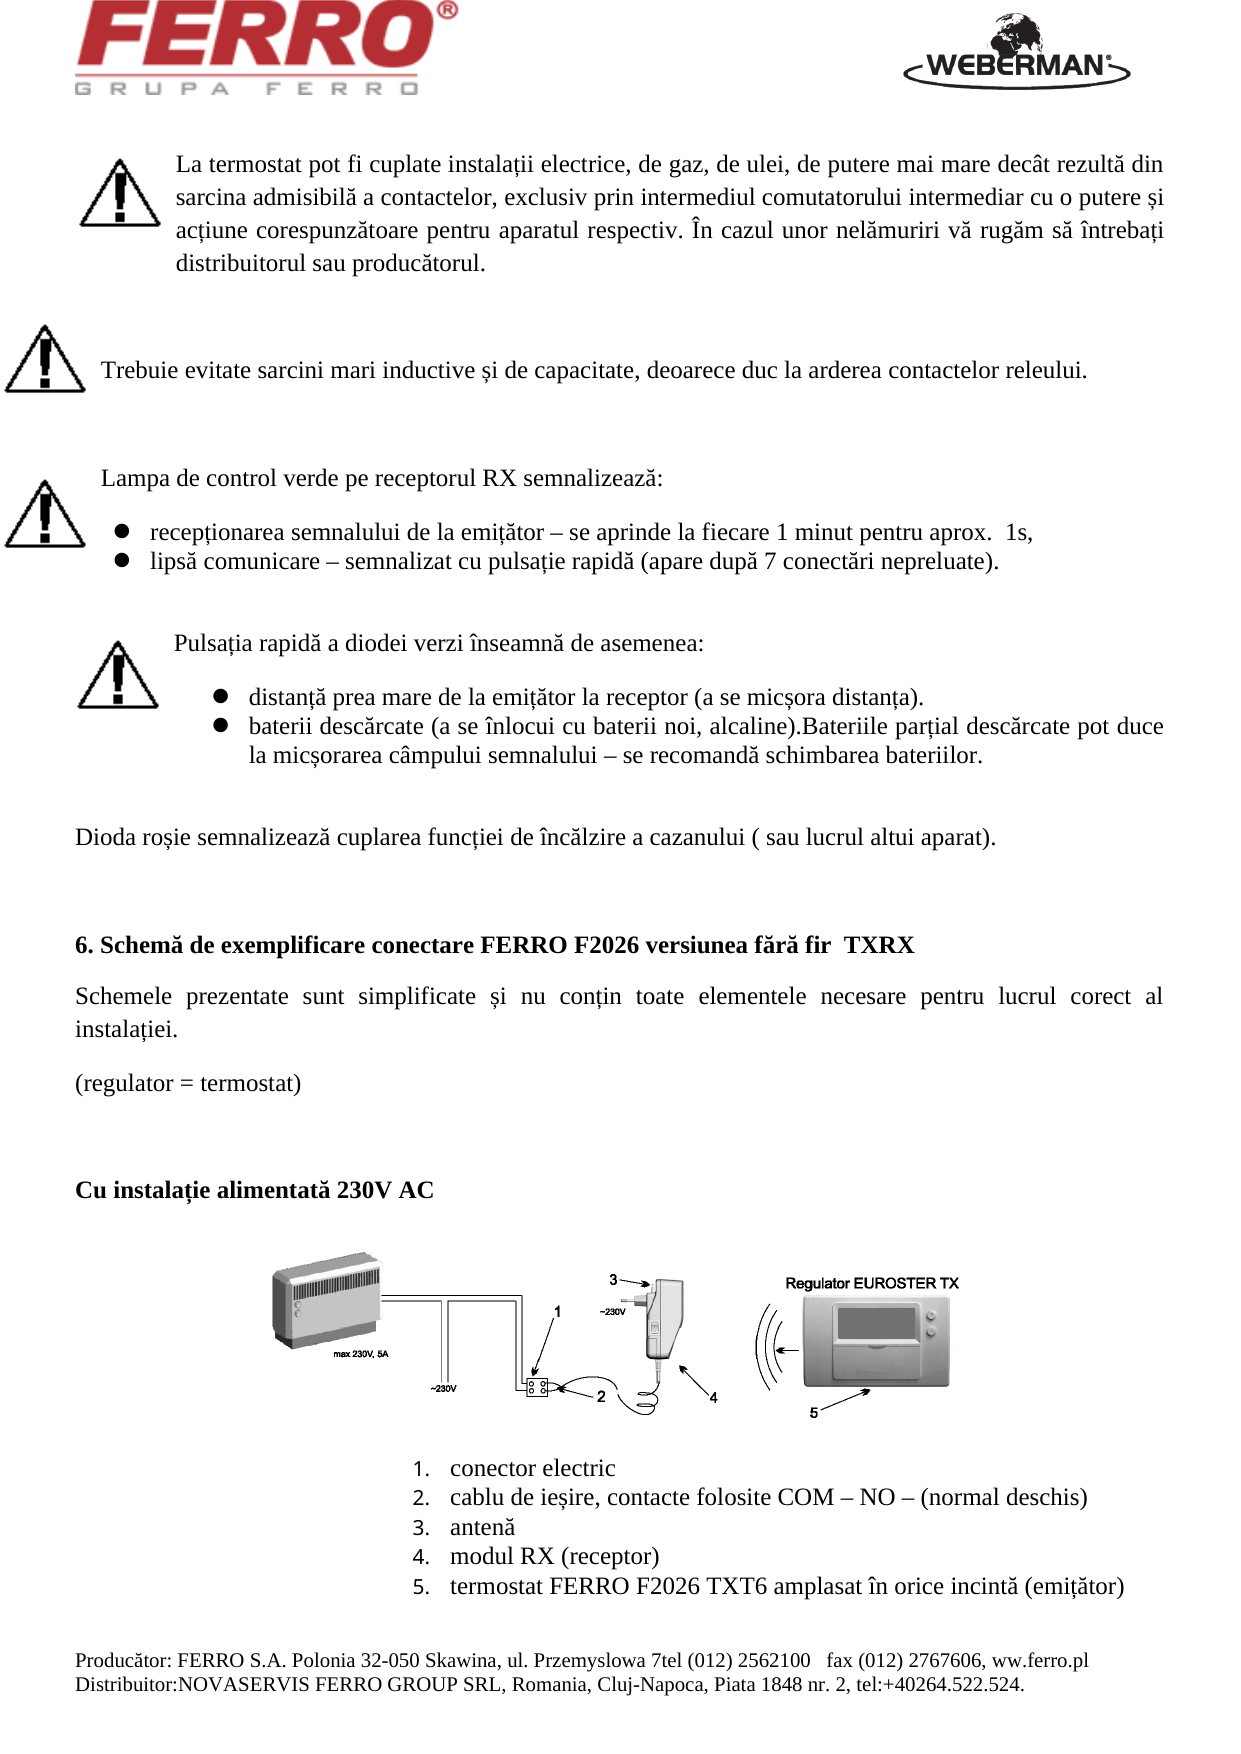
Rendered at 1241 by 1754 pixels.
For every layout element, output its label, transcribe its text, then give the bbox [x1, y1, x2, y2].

text (regulator = termostat) [75, 1068, 1165, 1097]
picture [0, 322, 89, 404]
text Pulsația rapidă a diodei verzi înseamnă de asemenea: [75, 628, 1165, 657]
list conector electric [412, 1229, 1165, 1482]
text Cu instalație alimentată 230V AC [75, 1176, 1165, 1204]
text Lampa de control verde pe receptorul RX semnalizează: [75, 463, 1165, 492]
text 6. Schemă de exemplificare conectare FERRO F2026 versiunea fără fir TXRX [75, 930, 1165, 959]
picture [892, 0, 1152, 100]
picture [265, 1229, 975, 1428]
picture [0, 478, 89, 559]
text Schemele prezentate sunt simplificate și nu conțin toate elementele necesare pentru lucrul corect al instalației. [75, 981, 1165, 1043]
text Trebuie evitate sarcini mari inductive și de capacitate, deoarece duc la arderea contactelor releului. [89, 356, 1165, 384]
text Dioda roșie semnalizează cuplarea funcției de încălzire a cazanului ( sau lucrul altui aparat). [75, 822, 1165, 851]
picture [75, 157, 164, 238]
list distanță prea mare de la emițător la receptor (a se micșora distanța). [162, 682, 1165, 711]
picture [75, 0, 501, 95]
picture [73, 638, 162, 720]
text La termostat pot fi cuplate instalații electrice, de gaz, de ulei, de putere mai mare decât rezultă din sarcina admisibilă a contactelor, exclusiv prin intermediul comutatorului intermediar cu o putere și acțiune corespunzătoare pentru aparatul respectiv. În cazul unor nelămuriri vă rugăm să întrebați distribuitorul sau producătorul. [75, 149, 1165, 277]
list antenă [412, 1512, 1165, 1541]
list recepționarea semnalului de la emițător – se aprinde la fiecare 1 minut pentru aprox. 1s, [112, 517, 1165, 546]
list modul RX (receptor) [412, 1541, 1165, 1571]
list termostat FERRO F2026 TXT6 amplasat în orice incintă (emițător) [412, 1571, 1165, 1600]
list cablu de ieșire, contacte folosite COM – NO – (normal deschis) [412, 1482, 1165, 1512]
list lipsă comunicare – semnalizat cu pulsație rapidă (apare după 7 conectări nepreluate). [112, 546, 1165, 575]
list baterii descărcate (a se înlocui cu baterii noi, alcaline).Bateriile parțial descărcate pot duce la micșorarea câmpului semnalului – se recomandă schimbarea bateriilor. [112, 711, 1165, 769]
